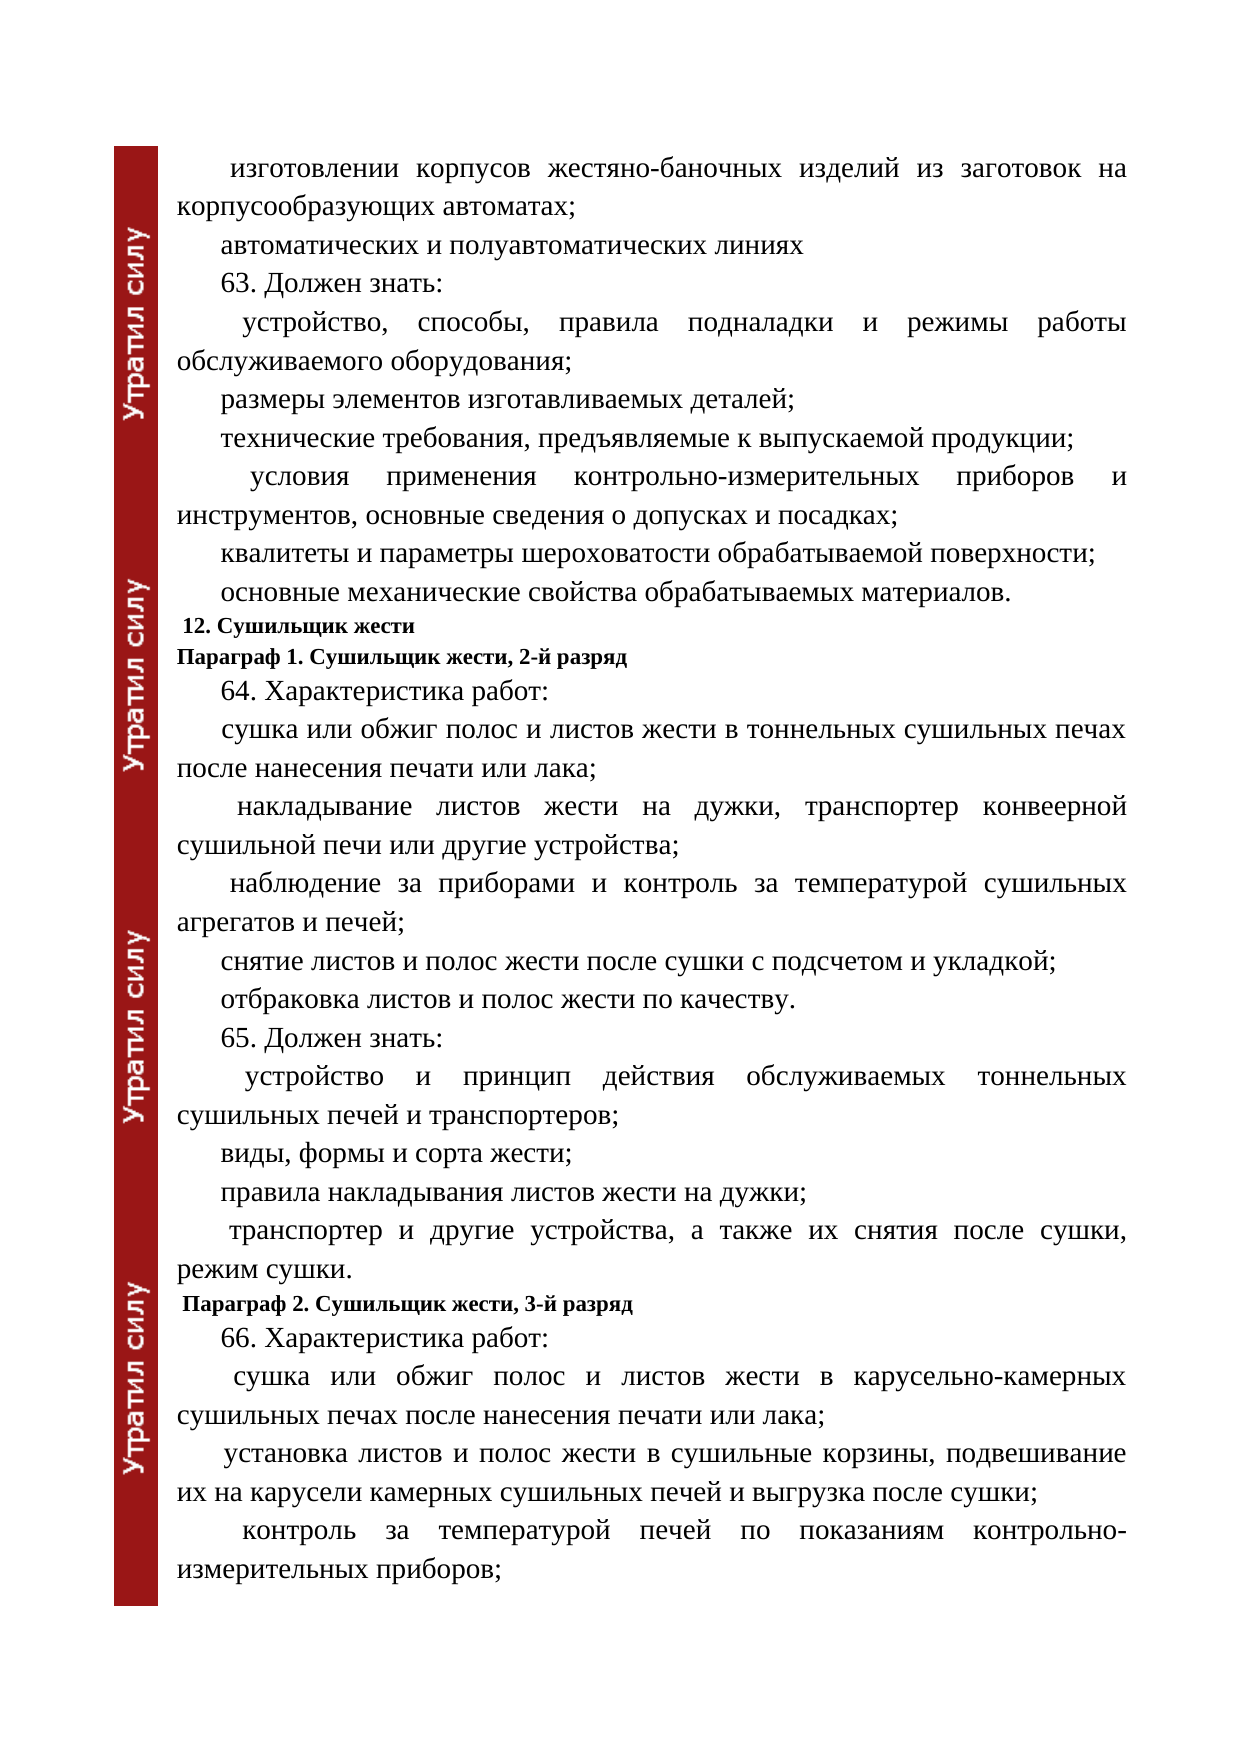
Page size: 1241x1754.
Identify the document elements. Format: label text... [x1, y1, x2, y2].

picture [114, 222, 158, 227]
picture [114, 299, 158, 304]
picture [114, 569, 158, 574]
text контроль за температурой печей по показаниям контрольно-измерительных приборов; [112, 1512, 1128, 1584]
picture [114, 1130, 158, 1135]
text сушка или обжиг полос и листов жести в тоннельных сушильных печах после нанесения печати или лака; [112, 711, 1128, 783]
picture [114, 669, 158, 673]
picture [114, 530, 158, 535]
text накладывание листов жести на дужки, транспортер конвеерной сушильной печи или другие устройства; [112, 788, 1128, 861]
picture [114, 607, 158, 612]
picture [114, 1207, 158, 1212]
picture [114, 1053, 158, 1058]
text устройство и принцип действия обслуживаемых тоннельных сушильных печей и транспортеров; [112, 1058, 1128, 1130]
picture [114, 706, 158, 711]
text наблюдение за приборами и контроль за температурой сушильных агрегатов и печей; [112, 866, 1128, 938]
picture [114, 453, 158, 458]
text 63. Должен знать: [112, 266, 1128, 299]
text правила накладывания листов жести на дужки; [112, 1174, 1128, 1207]
picture [114, 261, 158, 266]
text сушка или обжиг полос и листов жести в карусельно-камерных сушильных печах после нанесения печати или лака; [112, 1358, 1128, 1430]
text 66. Характеристика работ: [112, 1320, 1128, 1353]
text Параграф 2. Сушильщик жести, 3-й разряд [112, 1289, 1128, 1316]
picture [114, 1584, 158, 1606]
picture [114, 376, 158, 381]
picture [114, 1015, 158, 1020]
text квалитеты и параметры шероховатости обрабатываемой поверхности; [112, 535, 1128, 569]
picture [114, 783, 158, 788]
text 12. Сушильщик жести Параграф 1. Сушильщик жести, 2-й разряд [112, 612, 1128, 669]
picture [114, 1316, 158, 1320]
text основные механические свойства обрабатываемых материалов. [112, 574, 1128, 607]
text установка листов и полос жести в сушильные корзины, подвешивание их на карусели камерных сушильных печей и выгрузка после сушки; [112, 1435, 1128, 1507]
picture [114, 1353, 158, 1358]
text виды, формы и сорта жести; [112, 1135, 1128, 1169]
text условия применения контрольно-измерительных приборов и инструментов, основные сведения о допусках и посадках; [112, 458, 1128, 530]
text устройство, способы, правила подналадки и режимы работы обслуживаемого оборудования; [112, 304, 1128, 376]
picture [114, 146, 158, 150]
text снятие листов и полос жести после сушки с подсчетом и укладкой; [112, 943, 1128, 976]
text 65. Должен знать: [112, 1020, 1128, 1053]
text отбраковка листов и полос жести по качеству. [112, 981, 1128, 1015]
picture [114, 415, 158, 420]
text автоматических и полуавтоматических линиях [112, 227, 1128, 261]
picture [114, 1284, 158, 1289]
text размеры элементов изготавливаемых деталей; [112, 381, 1128, 415]
picture [114, 1507, 158, 1512]
picture [114, 1430, 158, 1435]
picture [114, 1169, 158, 1174]
text транспортер и другие устройства, а также их снятия после сушки, режим сушки. [112, 1212, 1128, 1284]
picture [114, 938, 158, 943]
text 64. Характеристика работ: [112, 673, 1128, 706]
text технические требования, предъявляемые к выпускаемой продукции; [112, 420, 1128, 453]
picture [114, 976, 158, 981]
picture [114, 861, 158, 866]
text изготовлении корпусов жестяно-баночных изделий из заготовок на корпусообразующих автоматах; [112, 150, 1128, 222]
